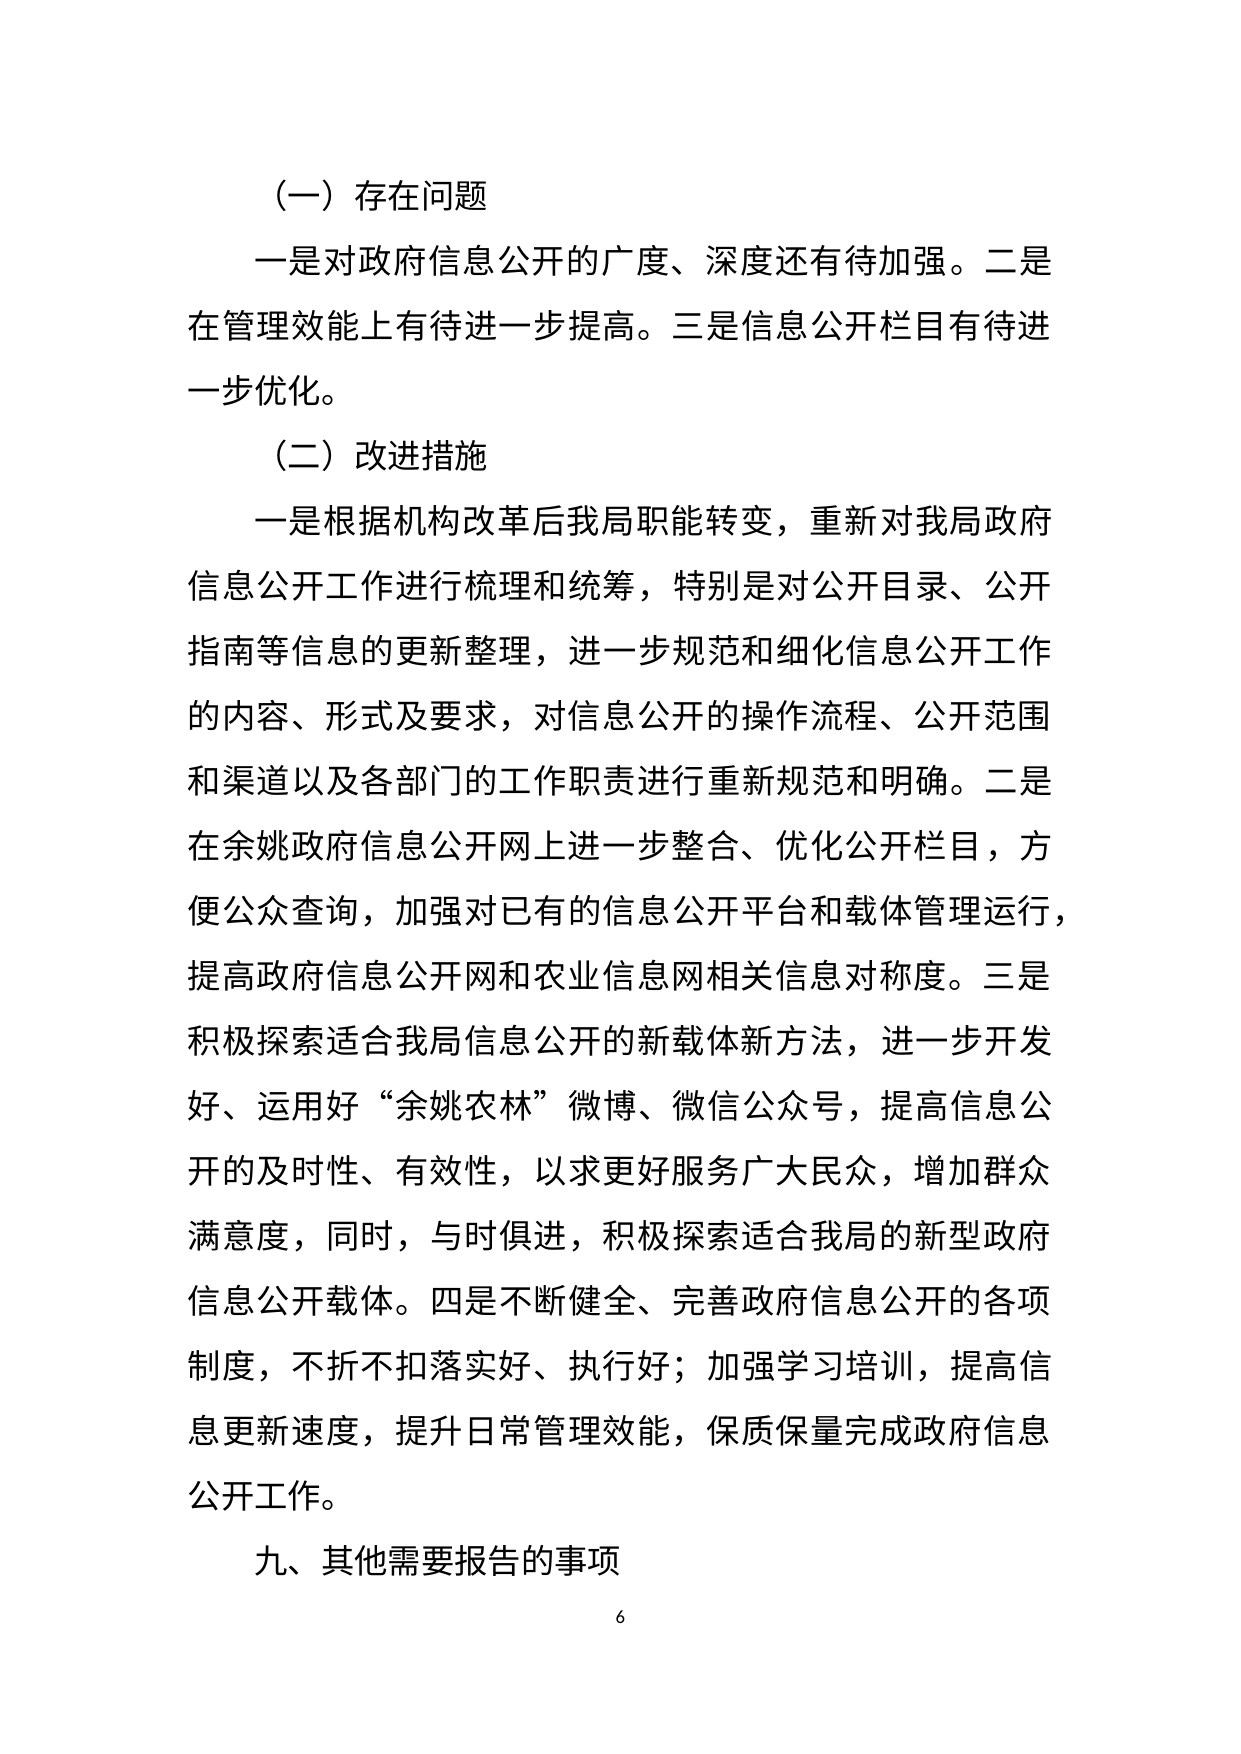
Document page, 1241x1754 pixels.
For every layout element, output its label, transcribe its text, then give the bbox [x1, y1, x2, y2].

text （二）改进措施 [187, 422, 1053, 487]
text 九、其他需要报告的事项 [187, 1527, 1053, 1592]
text 一是根据机构改革后我局职能转变，重新对我局政府信息公开工作进行梳理和统筹，特别是对公开目录、公开指南等信息的更新整理，进一步规范和细化信息公开工作的内容、形式及要求，对信息公开的操作流程、公开范围和渠道以及各部门的工作职责进行重新规范和明确。二是在余姚政府信息公开网上进一步整合、优化公开栏目，方便公众查询，加强对已有的信息公开平台和载体管理运行，提高政府信息公开网和农业信息网相关信息对称度。三是积极探索适合我局信息公开的新载体新方法，进一步开发好、运用好“余姚农林”微博、微信公众号，提高信息公开的及时性、有效性，以求更好服务广大民众，增加群众满意度，同时，与时俱进，积极探索适合我局的新型政府信息公开载体。四是不断健全、完善政府信息公开的各项制度，不折不扣落实好、执行好；加强学习培训，提高信息更新速度，提升日常管理效能，保质保量完成政府信息公开工作。 [187, 487, 1053, 1527]
text （一）存在问题 [187, 162, 1053, 227]
text 一是对政府信息公开的广度、深度还有待加强。二是在管理效能上有待进一步提高。三是信息公开栏目有待进一步优化。 [187, 227, 1053, 422]
